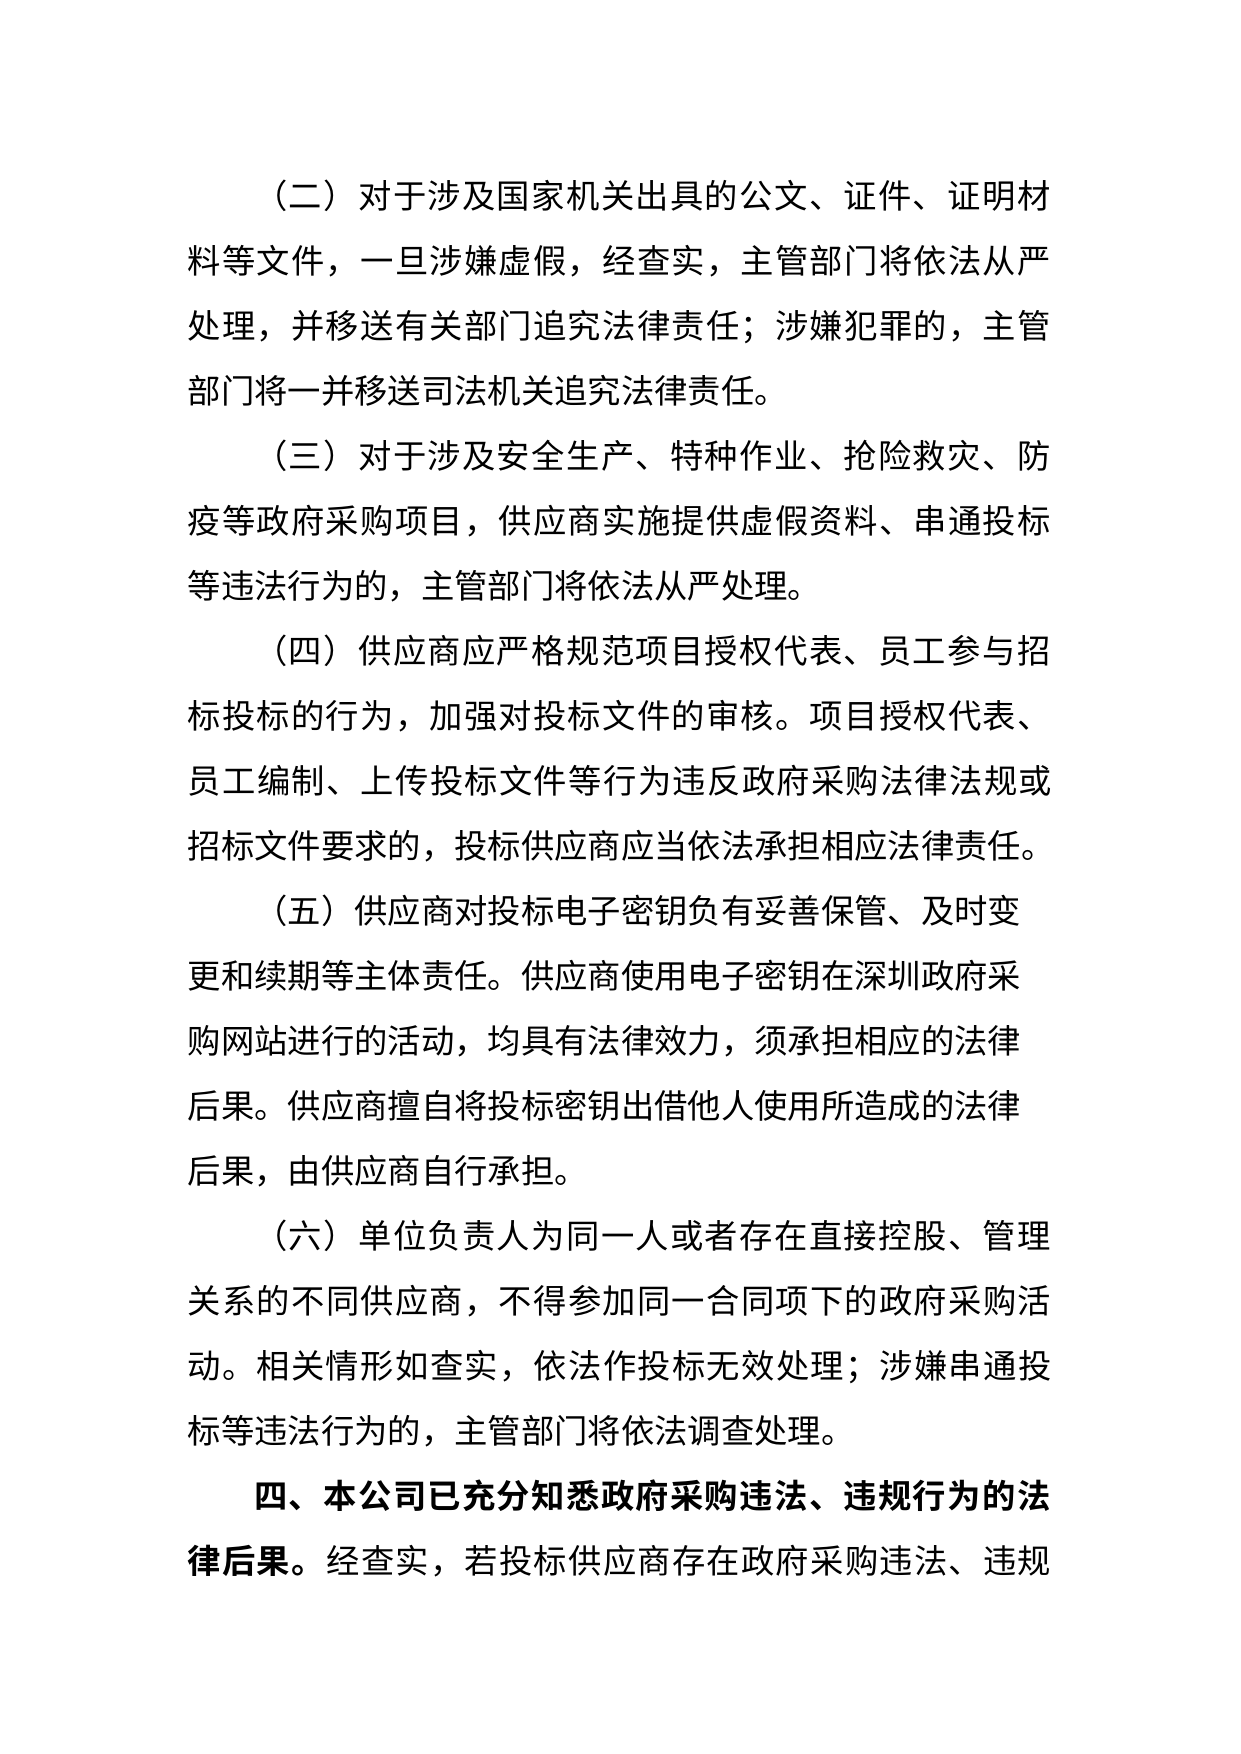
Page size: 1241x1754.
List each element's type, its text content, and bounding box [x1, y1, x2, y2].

text （二）对于涉及国家机关出具的公文、证件、证明材料等文件，一旦涉嫌虚假，经查实，主管部门将依法从严处理，并移送有关部门追究法律责任；涉嫌犯罪的，主管部门将一并移送司法机关追究法律责任。 [187, 162, 1053, 422]
text （六）单位负责人为同一人或者存在直接控股、管理关系的不同供应商，不得参加同一合同项下的政府采购活动。相关情形如查实，依法作投标无效处理；涉嫌串通投标等违法行为的，主管部门将依法调查处理。 [187, 1202, 1053, 1462]
text （五）供应商对投标电子密钥负有妥善保管、及时变更和续期等主体责任。供应商使用电子密钥在深圳政府采购网站进行的活动，均具有法律效力，须承担相应的法律后果。供应商擅自将投标密钥出借他人使用所造成的法律后果，由供应商自行承担。 [187, 877, 1053, 1202]
text （三）对于涉及安全生产、特种作业、抢险救灾、防疫等政府采购项目，供应商实施提供虚假资料、串通投标等违法行为的，主管部门将依法从严处理。 [187, 422, 1053, 617]
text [187, 1462, 1053, 1592]
text （四）供应商应严格规范项目授权代表、员工参与招标投标的行为，加强对投标文件的审核。项目授权代表、员工编制、上传投标文件等行为违反政府采购法律法规或招标文件要求的，投标供应商应当依法承担相应法律责任。 [187, 617, 1053, 877]
